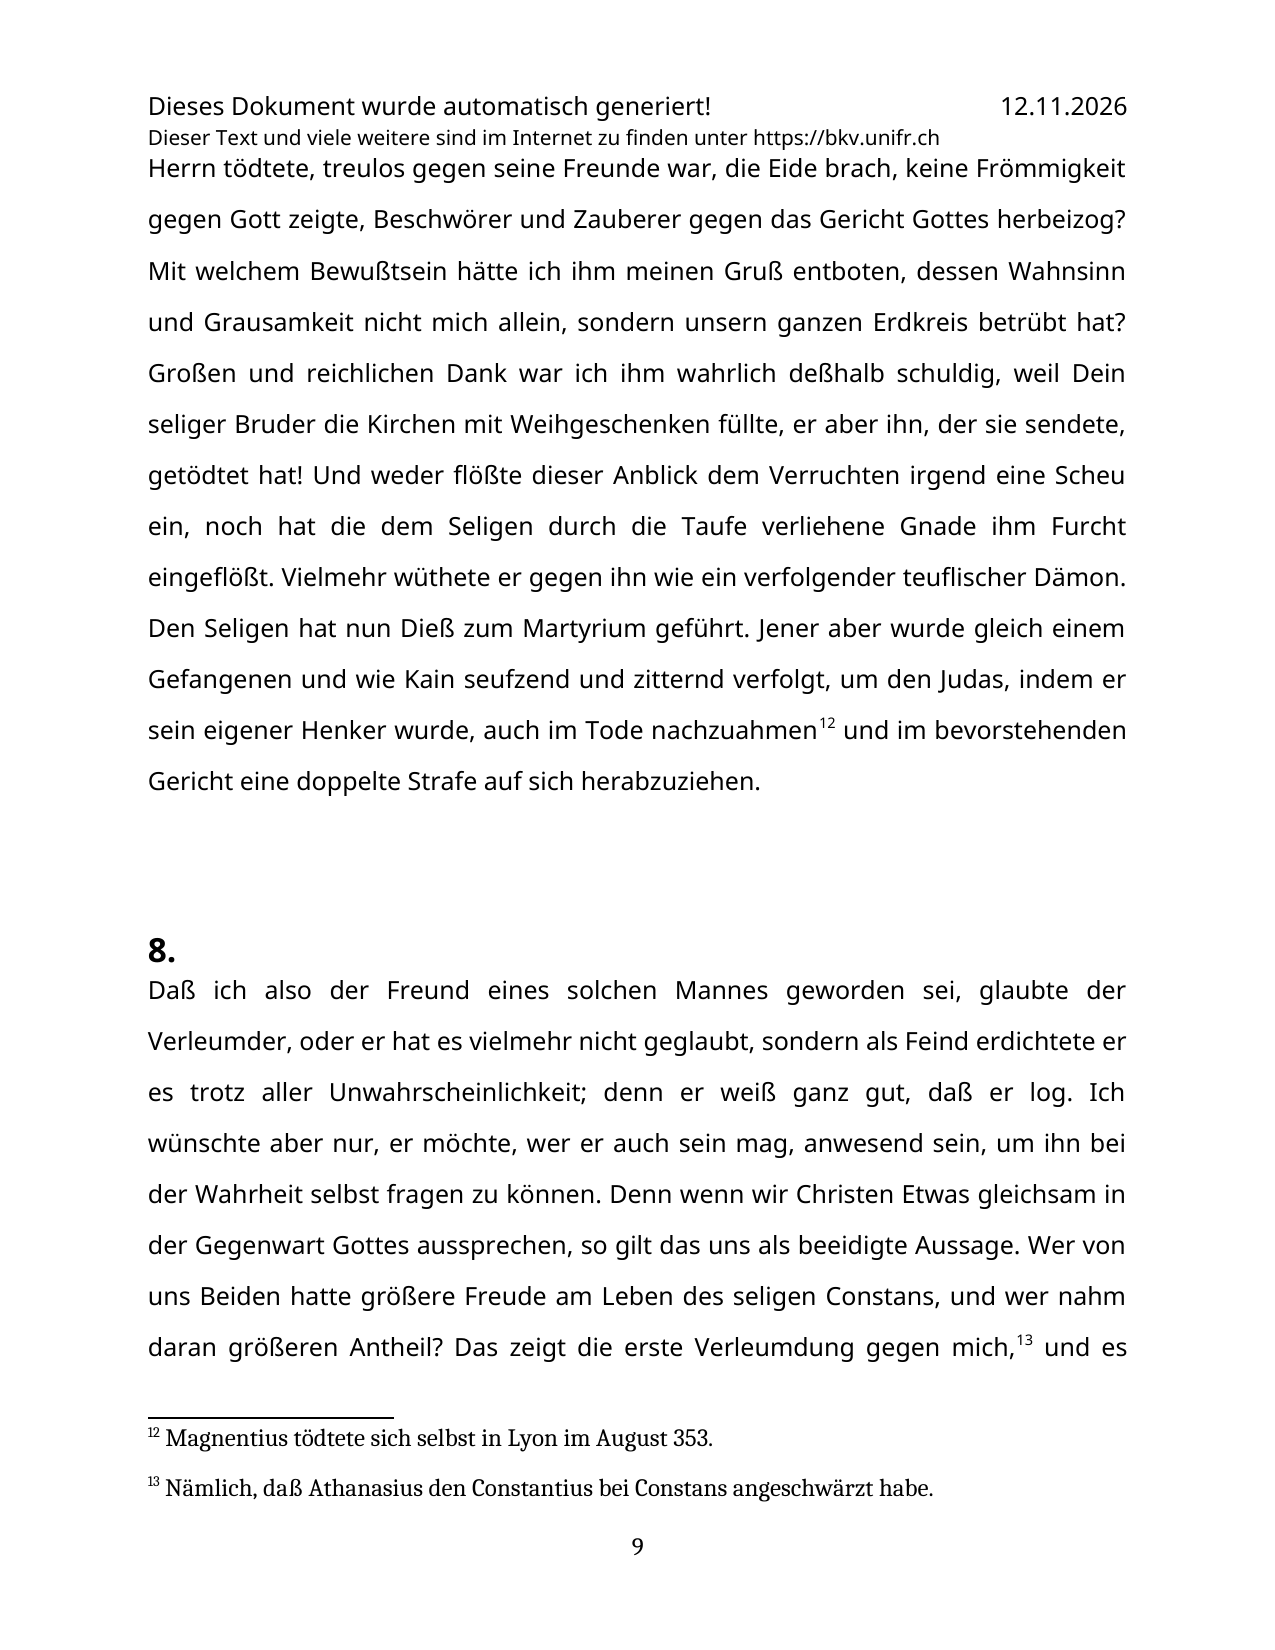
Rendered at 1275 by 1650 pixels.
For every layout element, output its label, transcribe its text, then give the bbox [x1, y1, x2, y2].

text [148, 151, 1127, 798]
subtitle 8. [148, 927, 1127, 972]
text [148, 972, 1127, 1364]
